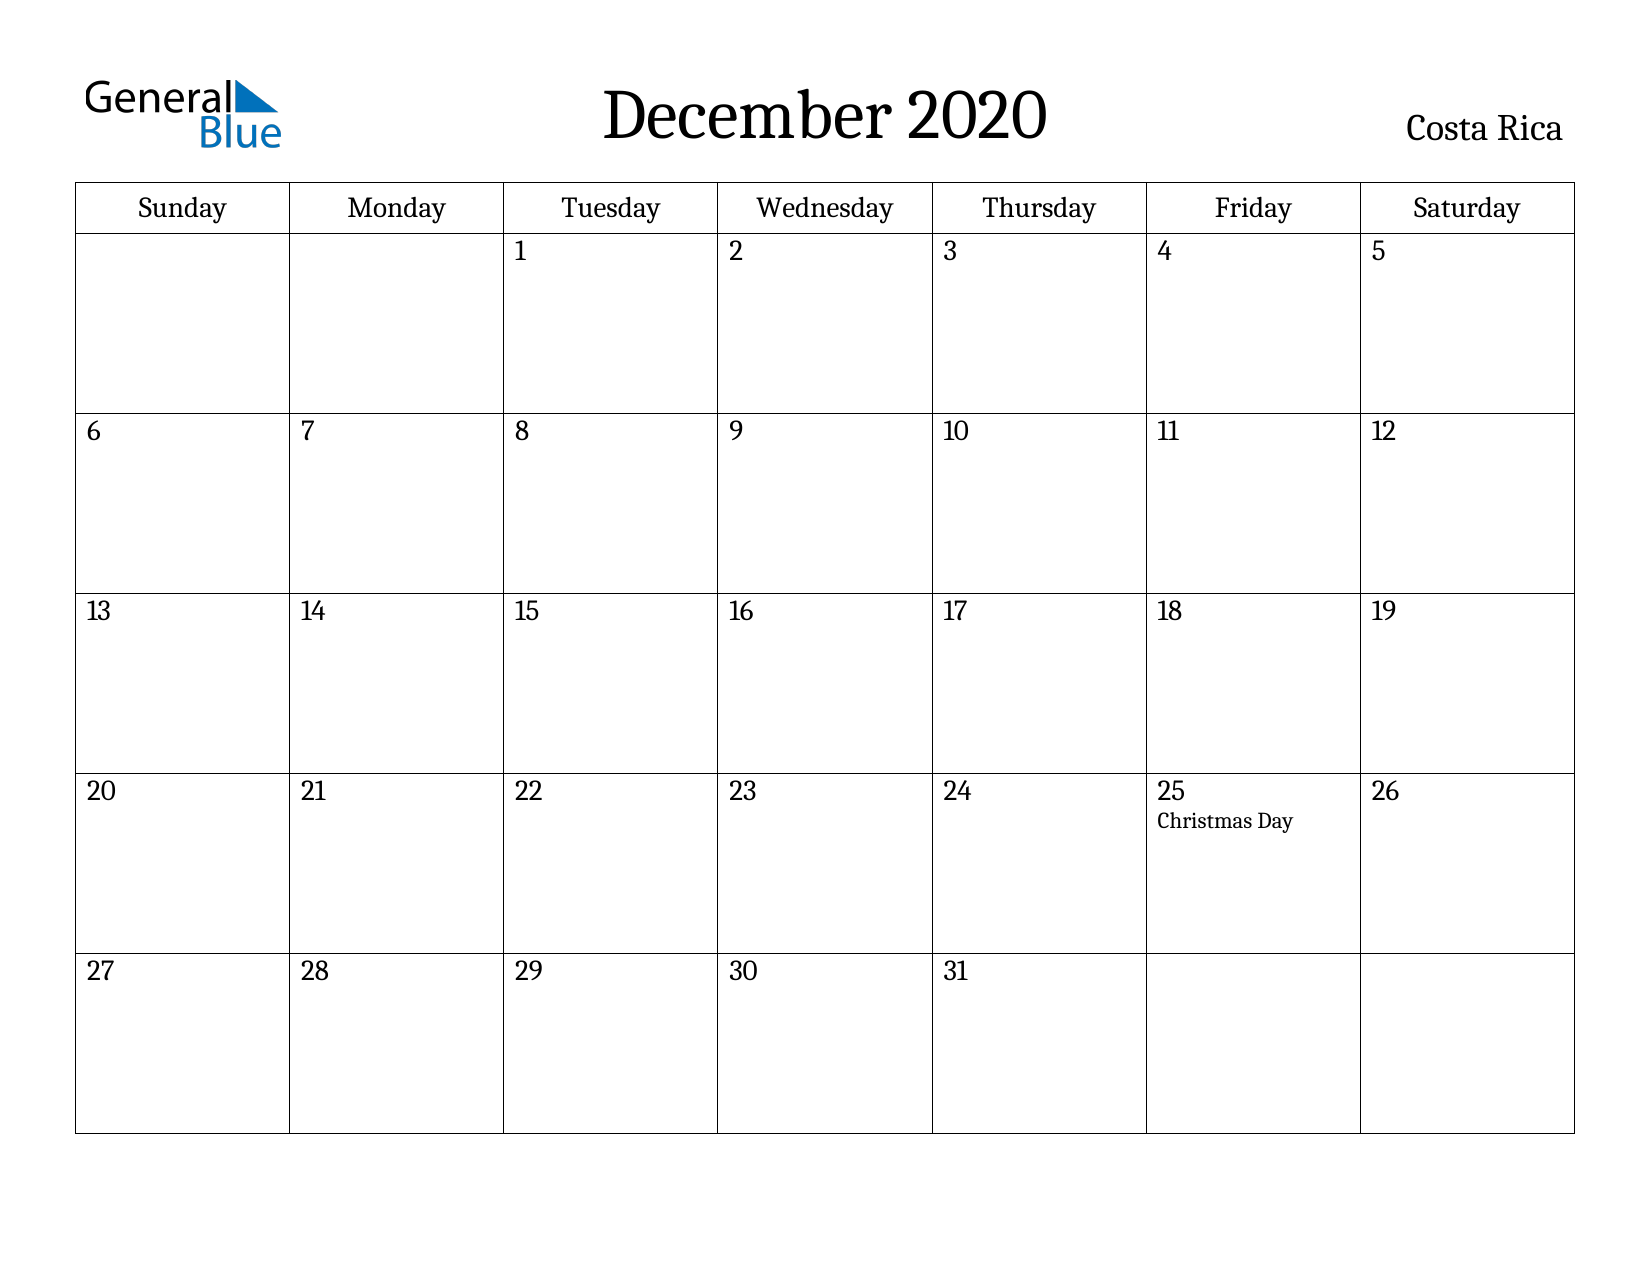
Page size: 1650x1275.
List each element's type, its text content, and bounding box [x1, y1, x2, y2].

table_cell 8 [504, 414, 717, 447]
table_cell 26 [1361, 774, 1574, 807]
table_cell 31 [933, 954, 1146, 987]
table_cell 5 [1361, 234, 1574, 267]
table_cell Christmas Day [1147, 808, 1360, 953]
table_cell 28 [290, 954, 503, 987]
table_cell 29 [504, 954, 717, 987]
table_cell 1 [504, 234, 717, 267]
table_cell [933, 627, 1146, 773]
table_cell [290, 267, 503, 413]
table_cell [1361, 267, 1574, 413]
table_cell 16 [718, 594, 932, 627]
table_cell [718, 627, 932, 773]
table_cell [504, 448, 717, 593]
table_cell 30 [718, 954, 932, 987]
table_cell 23 [718, 774, 932, 807]
table_cell [504, 627, 717, 773]
table_cell 20 [76, 774, 289, 807]
table_cell 14 [290, 594, 503, 627]
table_cell Tuesday [504, 183, 717, 233]
table_cell 3 [933, 234, 1146, 267]
table_cell 18 [1147, 594, 1360, 627]
table_cell [504, 808, 717, 953]
table_cell [76, 627, 289, 773]
table_cell [1147, 954, 1360, 987]
table_cell [1361, 808, 1574, 953]
picture [86, 80, 281, 148]
table_cell [1361, 448, 1574, 593]
table_cell [76, 267, 289, 413]
table_cell Wednesday [718, 183, 932, 233]
table_cell 11 [1147, 414, 1360, 447]
table_cell 13 [76, 594, 289, 627]
table_cell [933, 808, 1146, 953]
table_cell Friday [1147, 183, 1360, 233]
table_cell [1147, 448, 1360, 593]
table_cell Thursday [933, 183, 1146, 233]
table_cell [718, 267, 932, 413]
table_cell 17 [933, 594, 1146, 627]
table_cell [290, 234, 503, 267]
table_cell 9 [718, 414, 932, 447]
table_cell [290, 988, 503, 1133]
table_cell [1361, 988, 1574, 1133]
table_header [76, 75, 503, 182]
table_cell [718, 988, 932, 1133]
table_cell [1147, 267, 1360, 413]
table_cell Sunday [76, 183, 289, 233]
table_cell 22 [504, 774, 717, 807]
table_header Costa Rica [1146, 75, 1574, 182]
table_cell [76, 808, 289, 953]
table_cell 6 [76, 414, 289, 447]
table_cell Monday [290, 183, 503, 233]
table_cell [76, 448, 289, 593]
table_cell [933, 988, 1146, 1133]
table_cell [1147, 627, 1360, 773]
table_cell [76, 234, 289, 267]
table_cell [76, 988, 289, 1133]
table_cell 24 [933, 774, 1146, 807]
table_cell [933, 448, 1146, 593]
table_cell [290, 808, 503, 953]
table_cell 7 [290, 414, 503, 447]
table_header December 2020 [504, 75, 1146, 182]
table_cell [933, 267, 1146, 413]
table_cell [1147, 988, 1360, 1133]
table_cell 4 [1147, 234, 1360, 267]
table_cell [718, 448, 932, 593]
table_cell [504, 988, 717, 1133]
table_cell [1361, 954, 1574, 987]
table_cell 15 [504, 594, 717, 627]
table_cell 19 [1361, 594, 1574, 627]
table_cell 21 [290, 774, 503, 807]
table_cell 12 [1361, 414, 1574, 447]
table_cell [504, 267, 717, 413]
table_cell [290, 627, 503, 773]
table_cell 27 [76, 954, 289, 987]
table_cell [718, 808, 932, 953]
table_cell 25 [1147, 774, 1360, 807]
table_cell 10 [933, 414, 1146, 447]
table_cell [290, 448, 503, 593]
table_cell Saturday [1361, 183, 1574, 233]
table_cell [1361, 627, 1574, 773]
table_cell 2 [718, 234, 932, 267]
